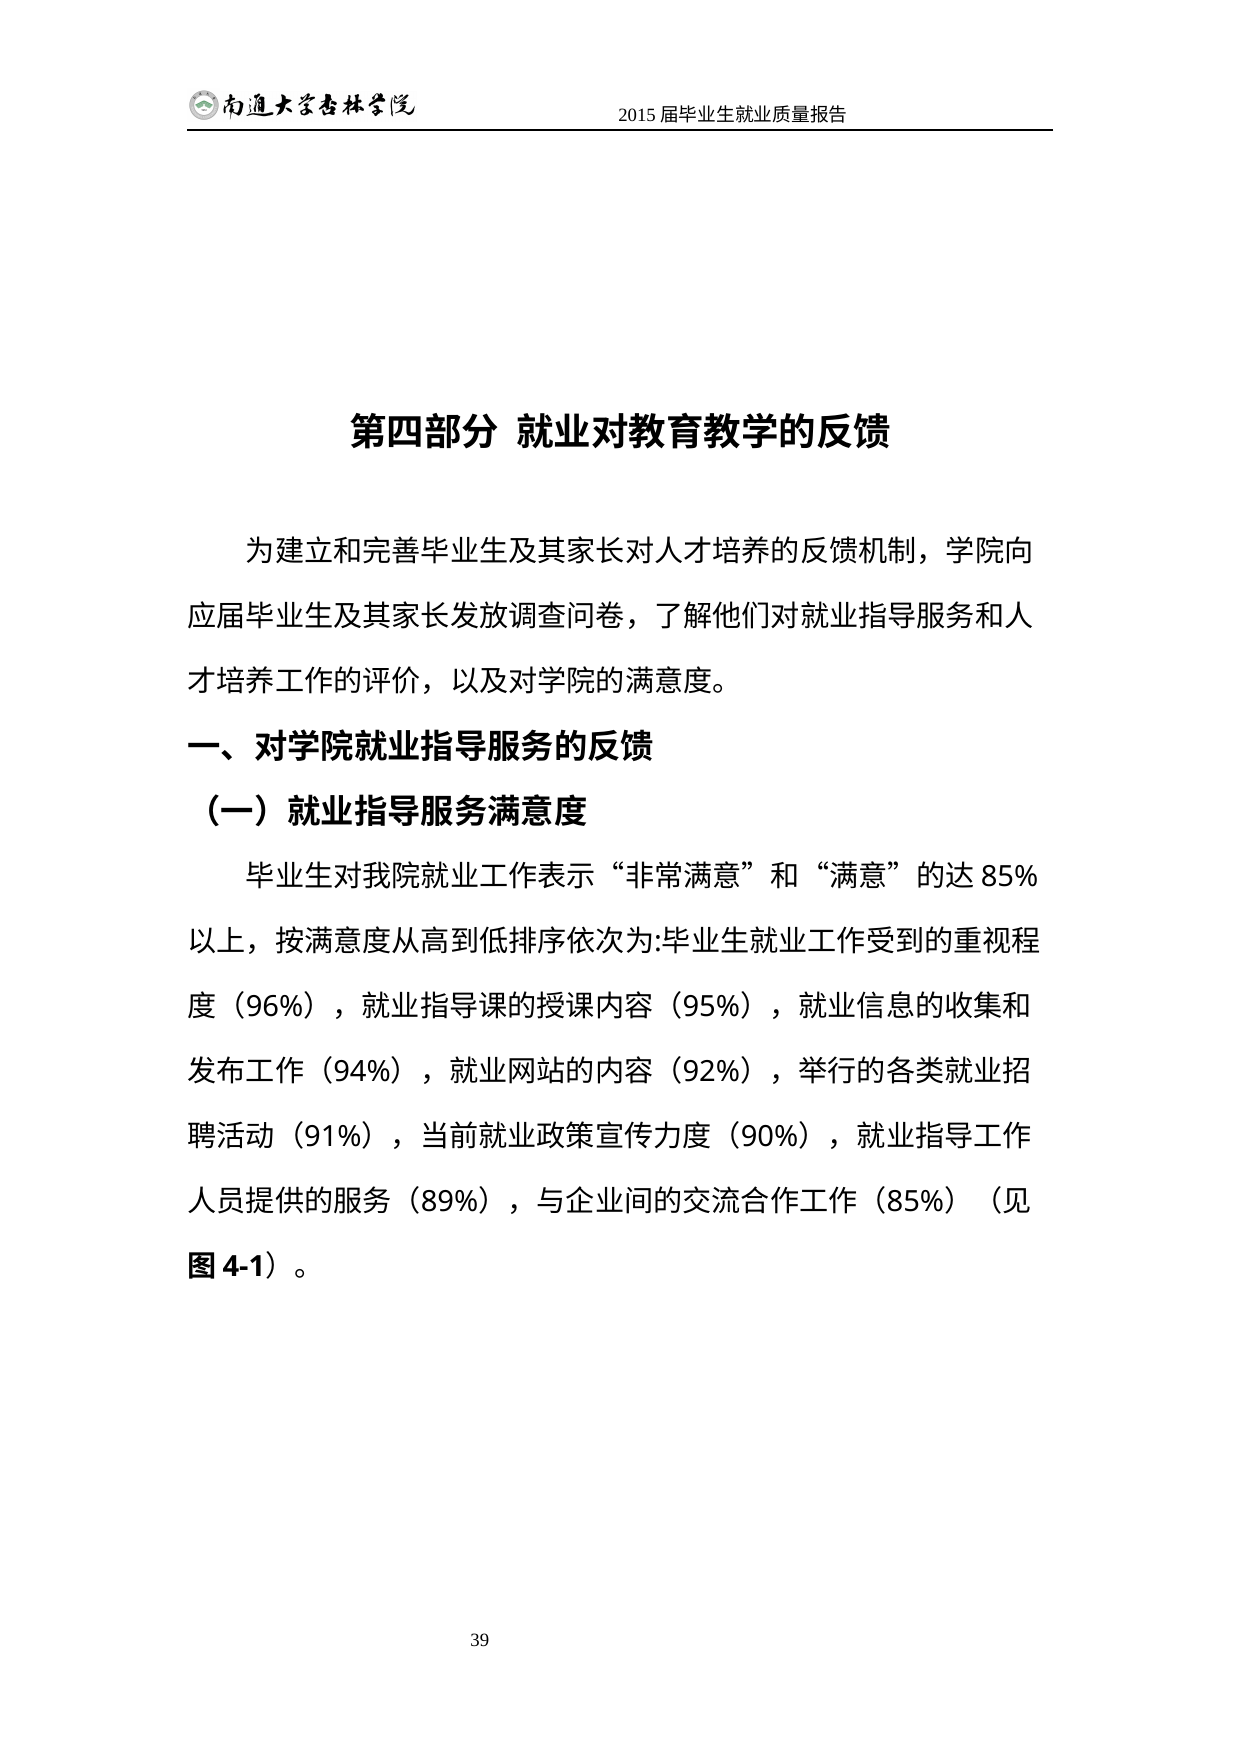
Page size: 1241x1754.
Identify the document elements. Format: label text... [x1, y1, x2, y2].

text 第四部分 就业对教育教学的反馈 [187, 397, 1053, 462]
text 毕业生对我院就业工作表示“非常满意”和“满意”的达85%以上，按满意度从高到低排序依次为:毕业生就业工作受到的重视程度（96%），就业指导课的授课内容（95%），就业信息的收集和发布工作（94%），就业网站的内容（92%），举行的各类就业招聘活动（91%），当前就业政策宣传力度（90%），就业指导工作人员提供的服务（89%），与企业间的交流合作工作（85%）（见图4-1）。 [187, 841, 1053, 1296]
text （一）就业指导服务满意度 [187, 776, 1053, 841]
text 一、对学院就业指导服务的反馈 [187, 711, 1053, 776]
text 为建立和完善毕业生及其家长对人才培养的反馈机制，学院向应届毕业生及其家长发放调查问卷，了解他们对就业指导服务和人才培养工作的评价，以及对学院的满意度。 [187, 516, 1053, 711]
picture [187, 88, 417, 122]
